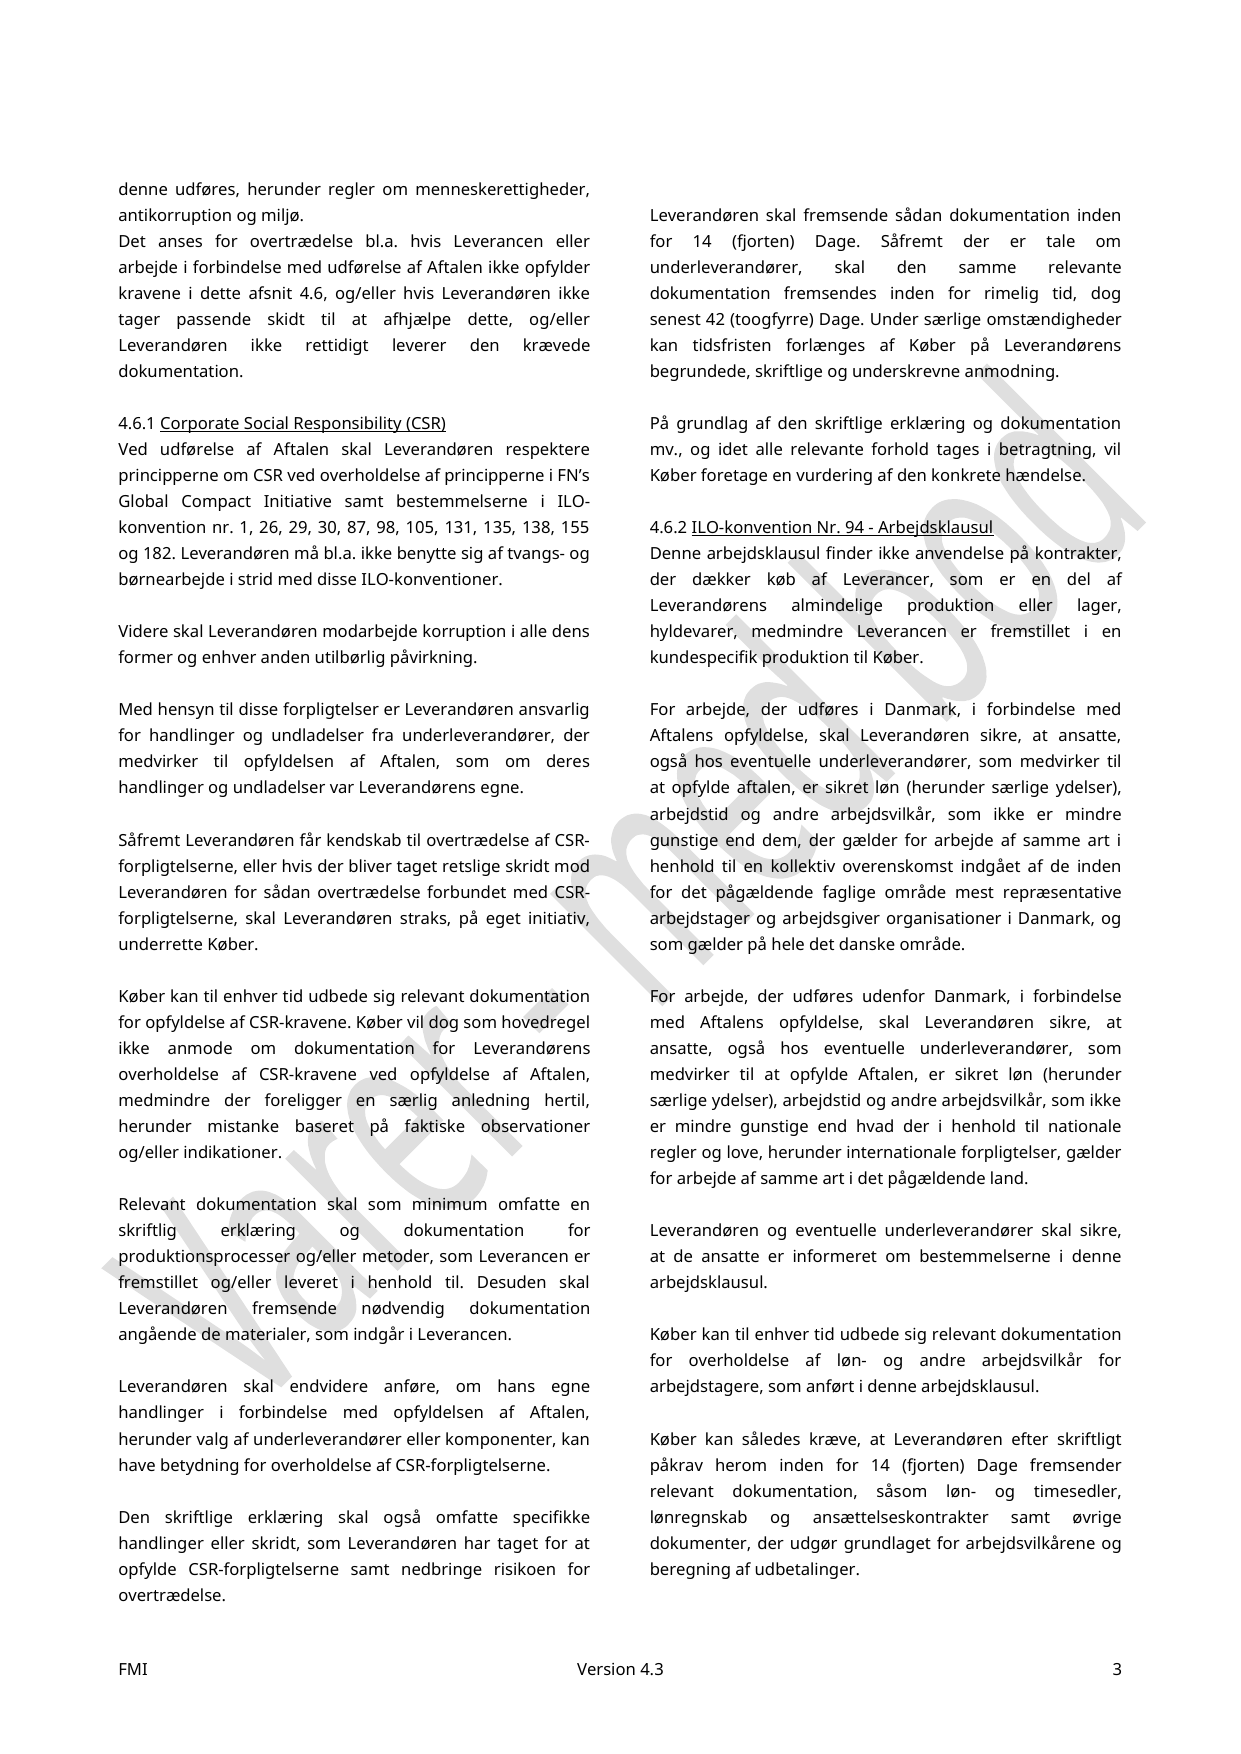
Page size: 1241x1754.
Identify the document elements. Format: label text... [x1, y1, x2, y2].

text Denne arbejdsklausul finder ikke anvendelse på kontrakter, der dækker køb af Leverancer, som er en del af Leverandørens almindelige produktion eller lager, hyldevarer, medmindre Leverancen er fremstillet i en kundespecifik produktion til Køber. [649, 542, 1122, 669]
text Såfremt Leverandøren får kendskab til overtrædelse af CSR-forpligtelserne, eller hvis der bliver taget retslige skridt mod Leverandøren for sådan overtrædelse forbundet med CSR-forpligtelserne, skal Leverandøren straks, på eget initiativ, underrette Køber. [118, 828, 591, 955]
text Ved udførelse af Aftalen skal Leverandøren respektere principperne om CSR ved overholdelse af principperne i FN’s Global Compact Initiative samt bestemmelserne i ILO-konvention nr. 1, 26, 29, 30, 87, 98, 105, 131, 135, 138, 155 og 182. Leverandøren må bl.a. ikke benytte sig af tvangs- og børnearbejde i strid med disse ILO-konventioner. [118, 438, 591, 591]
text 4.6.2 ILO-konvention Nr. 94 - Arbejdsklausul [649, 516, 1122, 538]
text På grundlag af den skriftlige erklæring og dokumentation mv., og idet alle relevante forhold tages i betragtning, vil Køber foretage en vurdering af den konkrete hændelse. [649, 412, 1122, 486]
text 4.6.1 Corporate Social Responsibility (CSR) [118, 412, 591, 434]
text Leverandøren skal fremsende sådan dokumentation inden for 14 (fjorten) Dage. Såfremt der er tale om underleverandører, skal den samme relevante dokumentation fremsendes inden for rimelig tid, dog senest 42 (toogfyrre) Dage. Under særlige omstændigheder kan tidsfristen forlænges af Køber på Leverandørens begrundede, skriftlige og underskrevne anmodning. [649, 203, 1122, 382]
text Relevant dokumentation skal som minimum omfatte en skriftlig erklæring og dokumentation for produktionsprocesser og/eller metoder, som Leverancen er fremstillet og/eller leveret i henhold til. Desuden skal Leverandøren fremsende nødvendig dokumentation angående de materialer, som indgår i Leverancen. [118, 1193, 591, 1346]
text Den skriftlige erklæring skal også omfatte specifikke handlinger eller skridt, som Leverandøren har taget for at opfylde CSR-forpligtelserne samt nedbringe risikoen for overtrædelse. [118, 1505, 591, 1606]
text For arbejde, der udføres udenfor Danmark, i forbindelse med Aftalens opfyldelse, skal Leverandøren sikre, at ansatte, også hos eventuelle underleverandører, som medvirker til at opfylde Aftalen, er sikret løn (herunder særlige ydelser), arbejdstid og andre arbejdsvilkår, som ikke er mindre gunstige end hvad der i henhold til nationale regler og love, herunder internationale forpligtelser, gælder for arbejde af samme art i det pågældende land. [649, 984, 1122, 1189]
text For arbejde, der udføres i Danmark, i forbindelse med Aftalens opfyldelse, skal Leverandøren sikre, at ansatte, også hos eventuelle underleverandører, som medvirker til at opfylde aftalen, er sikret løn (herunder særlige ydelser), arbejdstid og andre arbejdsvilkår, som ikke er mindre gunstige end dem, der gælder for arbejde af samme art i henhold til en kollektiv overenskomst indgået af de inden for det pågældende faglige område mest repræsentative arbejdstager og arbejdsgiver organisationer i Danmark, og som gælder på hele det danske område. [649, 698, 1122, 955]
text Videre skal Leverandøren modarbejde korruption i alle dens former og enhver anden utilbørlig påvirkning. [118, 620, 591, 669]
text Køber kan til enhver tid udbede sig relevant dokumentation for overholdelse af løn- og andre arbejdsvilkår for arbejdstagere, som anført i denne arbejdsklausul. [649, 1323, 1122, 1398]
text Leverandøren og eventuelle underleverandører skal sikre, at de ansatte er informeret om bestemmelserne i denne arbejdsklausul. [649, 1219, 1122, 1294]
text Med hensyn til disse forpligtelser er Leverandøren ansvarlig for handlinger og undladelser fra underleverandører, der medvirker til opfyldelsen af Aftalen, som om deres handlinger og undladelser var Leverandørens egne. [118, 698, 591, 799]
text Leverandøren skal endvidere anføre, om hans egne handlinger i forbindelse med opfyldelsen af Aftalen, herunder valg af underleverandører eller komponenter, kan have betydning for overholdelse af CSR-forpligtelserne. [118, 1375, 591, 1476]
text Køber kan således kræve, at Leverandøren efter skriftligt påkrav herom inden for 14 (fjorten) Dage fremsender relevant dokumentation, såsom løn- og timesedler, lønregnskab og ansættelseskontrakter samt øvrige dokumenter, der udgør grundlaget for arbejdsvilkårene og beregning af udbetalinger. [649, 1427, 1122, 1580]
text Det anses for overtrædelse bl.a. hvis Leverancen eller arbejde i forbindelse med udførelse af Aftalen ikke opfylder kravene i dette afsnit 4.6, og/eller hvis Leverandøren ikke tager passende skidt til at afhjælpe dette, og/eller Leverandøren ikke rettidigt leverer den krævede dokumentation. [118, 229, 591, 382]
text Køber kan til enhver tid udbede sig relevant dokumentation for opfyldelse af CSR-kravene. Køber vil dog som hovedregel ikke anmode om dokumentation for Leverandørens overholdelse af CSR-kravene ved opfyldelse af Aftalen, medmindre der foreligger en særlig anledning hertil, herunder mistanke baseret på faktiske observationer og/eller indikationer. [118, 984, 591, 1163]
